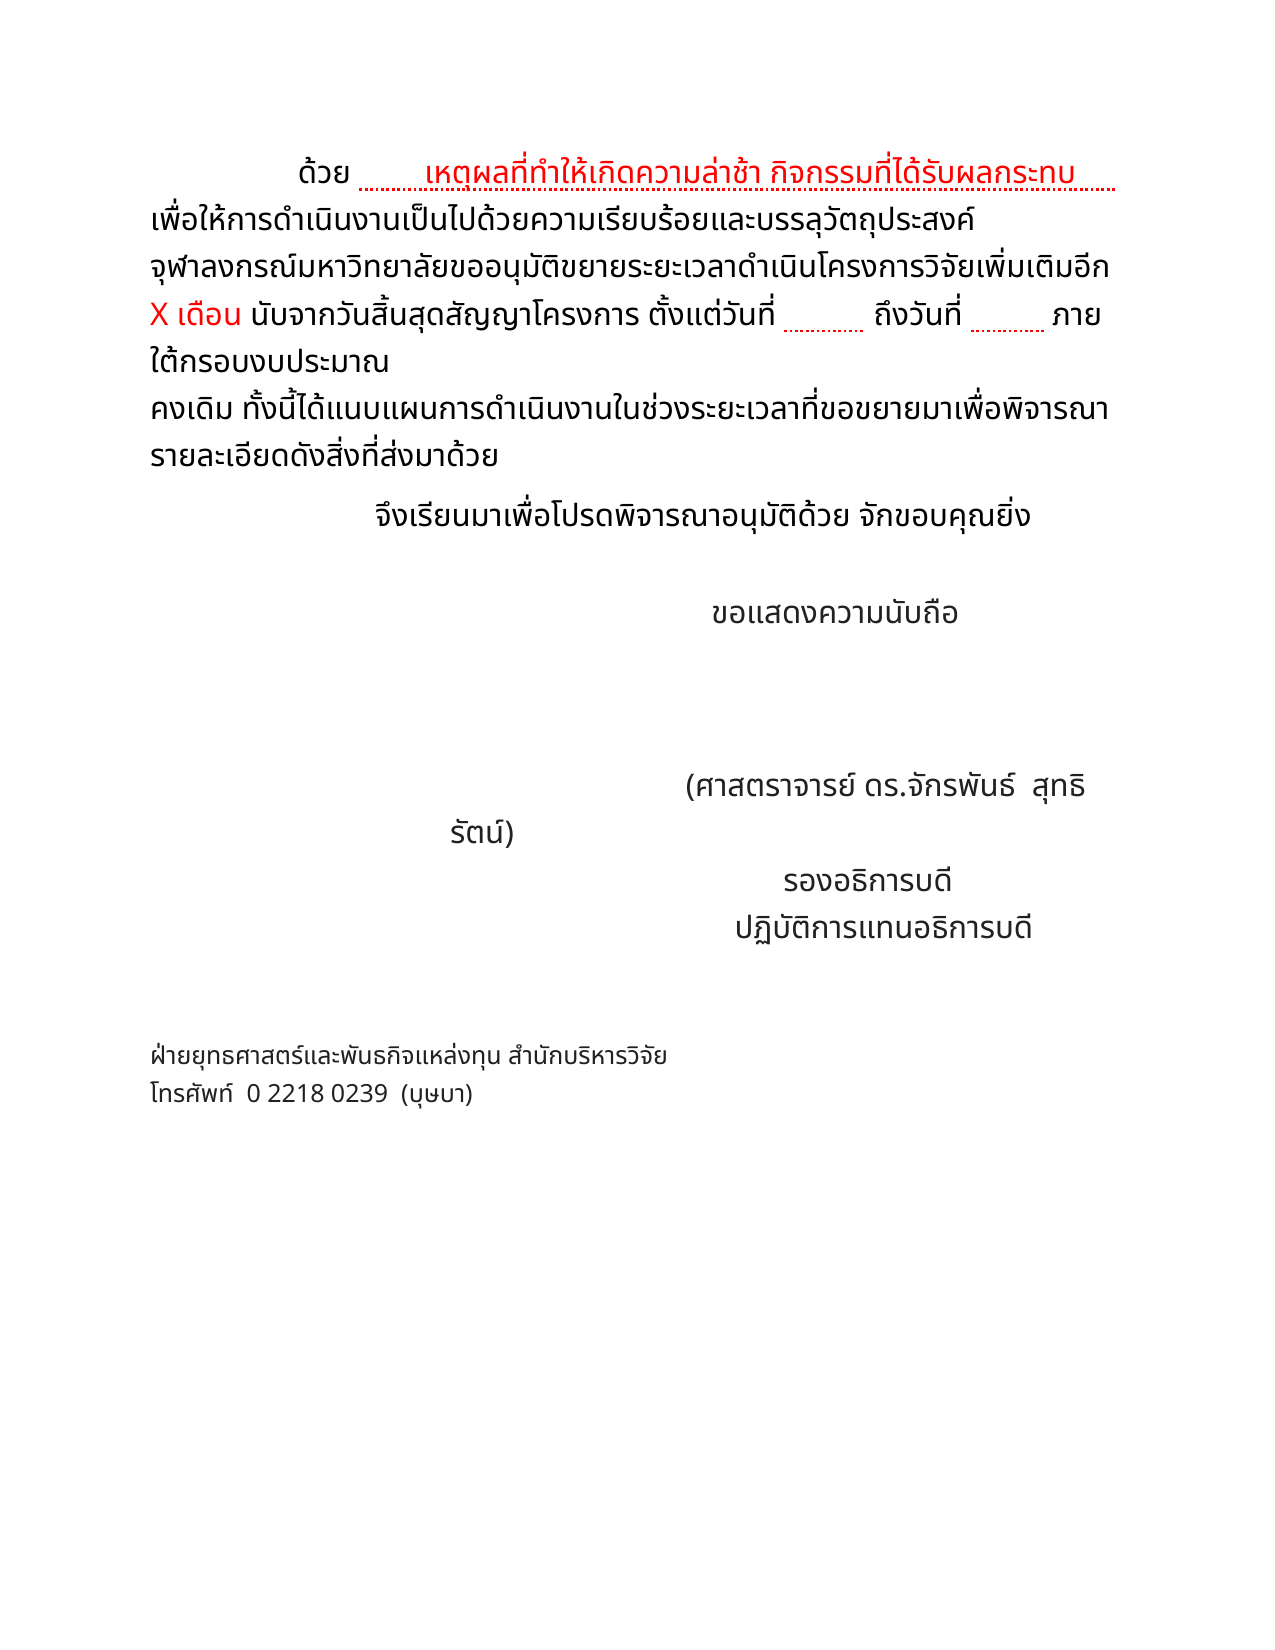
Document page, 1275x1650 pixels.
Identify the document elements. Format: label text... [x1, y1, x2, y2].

text ฝ่ายยุทธศาสตร์และพันธกิจแหล่งทุน สำนักบริหารวิจัย [150, 1037, 1125, 1075]
text (ศาสตราจารย์ ดร.จักรพันธ์ สุทธิรัตน์) [450, 763, 1125, 858]
text ด้วย เหตุผลที่ทำให้เกิดความล่าช้า กิจกรรมที่ได้รับผลกระทบ เพื่อให้การดำเนินงานเป็นไปด้วยความเรียบร้อยและบรรลุวัตถุประสงค์ จุฬาลงกรณ์มหาวิทยาลัยขออนุมัติขยายระยะเวลาดำเนินโครงการวิจัยเพิ่มเติมอีก X เดือน นับจากวันสิ้นสุดสัญญาโครงการ ตั้งแต่วันที่ ถึงวันที่ ภายใต้กรอบงบประมาณ คงเดิม ทั้งนี้ได้แนบแผนการดำเนินงานในช่วงระยะเวลาที่ขอขยายมาเพื่อพิจารณา รายละเอียดดังสิ่งที่ส่งมาด้วย [150, 150, 1124, 481]
text จึงเรียนมาเพื่อโปรดพิจารณาอนุมัติด้วย จักขอบคุณยิ่ง [150, 493, 1122, 540]
text โทรศัพท์ 0 2218 0239 (บุษบา) [150, 1075, 1125, 1113]
text ขอแสดงความนับถือ [150, 590, 1125, 637]
text ปฏิบัติการแทนอธิการบดี [450, 905, 1125, 952]
text รองอธิการบดี [450, 858, 1125, 905]
